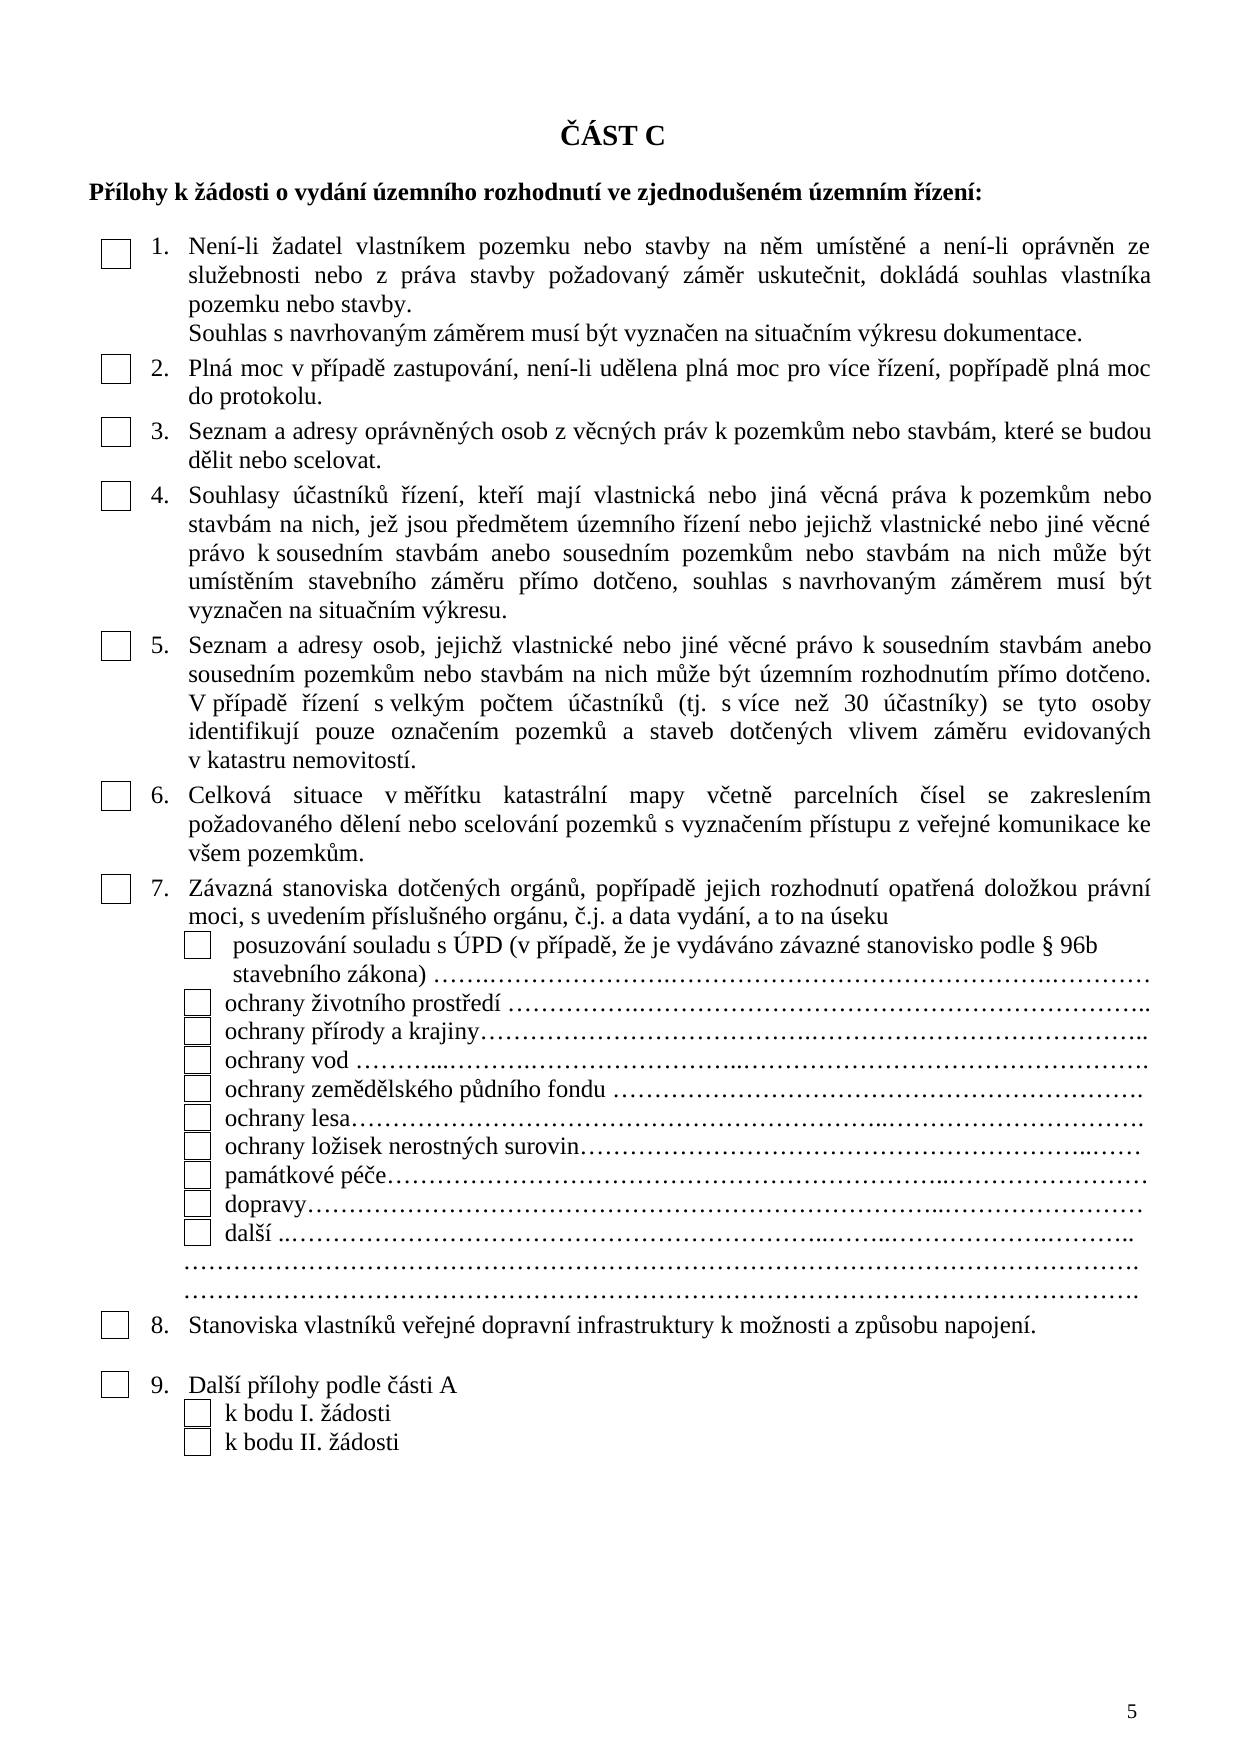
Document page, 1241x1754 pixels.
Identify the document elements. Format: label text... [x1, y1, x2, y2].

table_cell Seznam a adresy osob, jejichž vlastnické nebo jiné věcné právo k sousedním stavbám anebo sousedním pozemkům nebo stavbám na nich může být územním rozhodnutím přímo dotčeno. V případě řízení s velkým počtem účastníků (tj. s více než 30 účastníky) se tyto osoby identifikují pouze označením pozemků a staveb dotčených vlivem záměru evidovaných v katastru nemovitostí. [136, 624, 1163, 774]
table_cell [89, 410, 136, 474]
table_cell [89, 1364, 136, 1456]
table_cell [89, 624, 136, 774]
table_cell Závazná stanoviska dotčených orgánů, popřípadě jejich rozhodnutí opatřená doložkou právní moci, s uvedením příslušného orgánu, č.j. a data vydání, a to na úseku posuzování souladu s ÚPD (v případě, že je vydáváno závazné stanovisko podle § 96b stavebního zákona) …….………………….……………………………………….………… ochrany životního prostředí …………….…………………………………………………….. ochrany přírody a krajiny………………………………….………………………………….. ochrany vod ………...……….……………………..…………………………………………. ochrany zemědělského půdního fondu ………………………………………………………. ochrany lesa………………………………………………………..…………………………. ochrany ložisek nerostných surovin……………………………………………………..…… památkové péče…………………………………………………………..…………………… dopravy…………………………………………………………………..…………………… další ..………………………………………………………..……..……………….……….. ……………………………………………………………………………………………………. ……………………………………………………………………………………………………. [136, 866, 1163, 1304]
table_cell [89, 346, 136, 410]
text Přílohy k žádosti o vydání územního rozhodnutí ve zjednodušeném územním řízení: [89, 177, 1137, 206]
table_header [89, 231, 136, 346]
table_cell [89, 1304, 136, 1363]
table_header Není-li žadatel vlastníkem pozemku nebo stavby na něm umístěné a není-li oprávněn ze služebnosti nebo z práva stavby požadovaný záměr uskutečnit, dokládá souhlas vlastníka pozemku nebo stavby. Souhlas s navrhovaným záměrem musí být vyznačen na situačním výkresu dokumentace. [136, 231, 1163, 346]
table_cell Souhlasy účastníků řízení, kteří mají vlastnická nebo jiná věcná práva k pozemkům nebo stavbám na nich, jež jsou předmětem územního řízení nebo jejichž vlastnické nebo jiné věcné právo k sousedním stavbám anebo sousedním pozemkům nebo stavbám na nich může být umístěním stavebního záměru přímo dotčeno, souhlas s navrhovaným záměrem musí být vyznačen na situačním výkresu. [136, 474, 1163, 624]
table_cell Seznam a adresy oprávněných osob z věcných práv k pozemkům nebo stavbám, které se budou dělit nebo scelovat. [136, 410, 1163, 474]
text ČÁST C [89, 118, 1137, 152]
table_cell [89, 774, 136, 866]
table_cell [89, 474, 136, 624]
table_cell Další přílohy podle části A k bodu I. žádosti k bodu II. žádosti [136, 1364, 1163, 1456]
table_cell Stanoviska vlastníků veřejné dopravní infrastruktury k možnosti a způsobu napojení. [136, 1304, 1163, 1363]
table_cell [89, 866, 136, 1304]
table_cell Celková situace v měřítku katastrální mapy včetně parcelních čísel se zakreslením požadovaného dělení nebo scelování pozemků s vyznačením přístupu z veřejné komunikace ke všem pozemkům. [136, 774, 1163, 866]
table_cell Plná moc v případě zastupování, není-li udělena plná moc pro více řízení, popřípadě plná moc do protokolu. [136, 346, 1163, 410]
